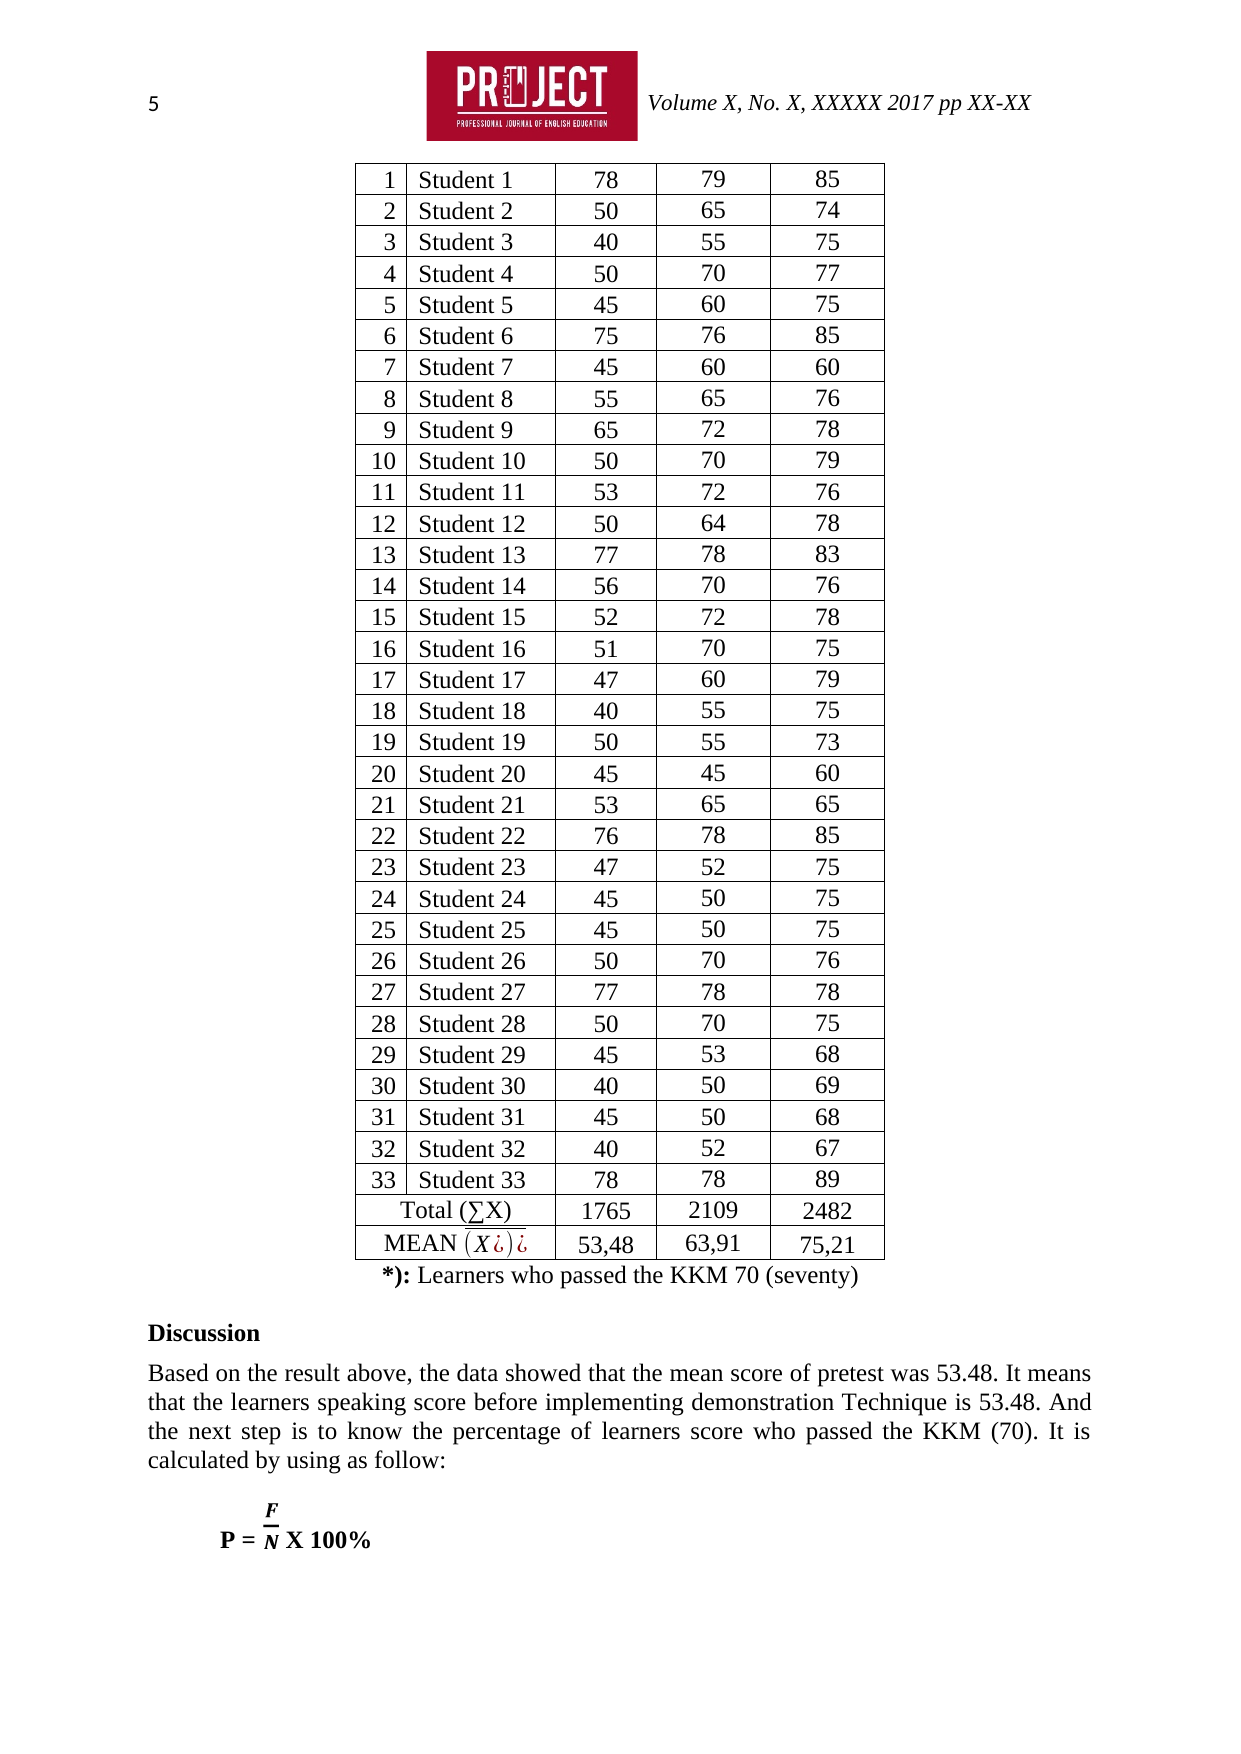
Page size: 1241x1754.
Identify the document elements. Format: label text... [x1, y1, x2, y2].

table_cell 56 [556, 570, 656, 600]
table_cell 40 [556, 226, 656, 256]
table_cell Student 12 [407, 507, 555, 537]
table_cell MEAN [356, 1226, 555, 1259]
table_cell 78 [771, 601, 884, 631]
table_cell Student 10 [407, 445, 555, 475]
table_cell 70 [657, 1007, 770, 1037]
table_cell 27 [356, 976, 406, 1006]
table_cell 70 [657, 945, 770, 975]
table_cell Student 6 [407, 320, 555, 350]
table_cell 2482 [771, 1195, 884, 1225]
table_cell 45 [556, 1101, 656, 1131]
table_cell 65 [556, 414, 656, 444]
table_cell Student 33 [407, 1164, 555, 1194]
table_cell Student 11 [407, 476, 555, 506]
table_cell 69 [771, 1070, 884, 1100]
table_cell 72 [657, 476, 770, 506]
table_cell 76 [657, 320, 770, 350]
table_cell 50 [556, 507, 656, 537]
table_cell 1 [356, 164, 406, 194]
table_cell 75 [771, 914, 884, 944]
table_cell 33 [356, 1164, 406, 1194]
table_cell 78 [556, 164, 656, 194]
table_cell 78 [657, 820, 770, 850]
table_cell 20 [356, 757, 406, 787]
table_cell 76 [771, 382, 884, 412]
table_cell 68 [771, 1101, 884, 1131]
table_cell Student 26 [407, 945, 555, 975]
table_cell 60 [771, 351, 884, 381]
table_cell 76 [771, 476, 884, 506]
table_cell 65 [771, 789, 884, 819]
table_cell 51 [556, 632, 656, 662]
table_cell Student 28 [407, 1007, 555, 1037]
table_cell 75 [771, 289, 884, 319]
table_cell 55 [556, 382, 656, 412]
table_cell 67 [771, 1132, 884, 1162]
table_cell 75 [771, 882, 884, 912]
table_cell 6 [356, 320, 406, 350]
table_cell 70 [657, 445, 770, 475]
table_cell 60 [657, 289, 770, 319]
table_cell Student 5 [407, 289, 555, 319]
table_cell 47 [556, 664, 656, 694]
table_cell 77 [556, 539, 656, 569]
table_cell 72 [657, 601, 770, 631]
table_cell 17 [356, 664, 406, 694]
text Discussion [148, 1318, 1092, 1346]
table_cell 50 [556, 195, 656, 225]
table_cell 79 [771, 445, 884, 475]
table_cell 4 [356, 257, 406, 287]
table_cell 75 [771, 226, 884, 256]
table_cell 50 [556, 445, 656, 475]
table_cell 50 [556, 945, 656, 975]
table_cell 50 [556, 726, 656, 756]
table_cell Student 27 [407, 976, 555, 1006]
table_cell 50 [657, 1101, 770, 1131]
table_cell Student 16 [407, 632, 555, 662]
table_cell Student 18 [407, 695, 555, 725]
table_cell 76 [771, 570, 884, 600]
text *): Learners who passed the KKM 70 (seventy) [148, 1260, 1092, 1289]
table_cell Student 21 [407, 789, 555, 819]
table_cell 40 [556, 1070, 656, 1100]
table_cell 75,21 [771, 1226, 884, 1259]
table_cell 85 [771, 820, 884, 850]
table_cell Student 31 [407, 1101, 555, 1131]
table_cell 24 [356, 882, 406, 912]
table_cell 53 [556, 476, 656, 506]
table_cell 2 [356, 195, 406, 225]
table_cell 45 [556, 351, 656, 381]
table_cell 55 [657, 726, 770, 756]
table_cell 22 [356, 820, 406, 850]
table_cell 53 [556, 789, 656, 819]
table_cell 63,91 [657, 1226, 770, 1259]
text Based on the result above, the data showed that the mean score of pretest was 53.48. It means that the learners speaking score before implementing demonstration Technique is 53.48. And the next step is to know the percentage of learners score who passed the KKM (70). It is calculated by using as follow: [148, 1358, 1092, 1473]
table_cell 12 [356, 507, 406, 537]
table_cell Student 14 [407, 570, 555, 600]
table_cell 5 [356, 289, 406, 319]
table_cell 23 [356, 851, 406, 881]
table_cell 85 [771, 164, 884, 194]
table_cell 2109 [657, 1195, 770, 1225]
table_cell 64 [657, 507, 770, 537]
table_cell 70 [657, 632, 770, 662]
table_cell 50 [657, 1070, 770, 1100]
table_cell 45 [556, 757, 656, 787]
table_cell 52 [556, 601, 656, 631]
table_cell 70 [657, 257, 770, 287]
table_cell 60 [657, 664, 770, 694]
table_cell 18 [356, 695, 406, 725]
table_cell 50 [556, 1007, 656, 1037]
table_cell 25 [356, 914, 406, 944]
table_cell 78 [771, 507, 884, 537]
table_cell 45 [556, 882, 656, 912]
table_cell 30 [356, 1070, 406, 1100]
table_cell 1765 [556, 1195, 656, 1225]
table_cell 76 [556, 820, 656, 850]
table_cell 16 [356, 632, 406, 662]
table_cell Student 4 [407, 257, 555, 287]
table_cell Student 15 [407, 601, 555, 631]
table_cell 40 [556, 695, 656, 725]
table_cell Student 13 [407, 539, 555, 569]
table_cell 26 [356, 945, 406, 975]
table_cell 77 [771, 257, 884, 287]
table_cell 50 [556, 257, 656, 287]
table_cell Student 24 [407, 882, 555, 912]
table_cell 45 [556, 1039, 656, 1069]
table_cell 45 [556, 289, 656, 319]
table_cell 89 [771, 1164, 884, 1194]
table_cell 79 [771, 664, 884, 694]
table_cell 85 [771, 320, 884, 350]
table_cell 78 [771, 976, 884, 1006]
table_cell 50 [657, 882, 770, 912]
table_cell 55 [657, 226, 770, 256]
table_cell 29 [356, 1039, 406, 1069]
table_cell 75 [771, 695, 884, 725]
table_cell 65 [657, 789, 770, 819]
table_cell 65 [657, 195, 770, 225]
table_cell 14 [356, 570, 406, 600]
table_cell 28 [356, 1007, 406, 1037]
table_cell Student 17 [407, 664, 555, 694]
table_cell 68 [771, 1039, 884, 1069]
table_cell 77 [556, 976, 656, 1006]
table_cell 78 [556, 1164, 656, 1194]
table_cell 75 [556, 320, 656, 350]
table_cell Student 2 [407, 195, 555, 225]
table_cell Student 30 [407, 1070, 555, 1100]
table_cell 47 [556, 851, 656, 881]
table_cell 19 [356, 726, 406, 756]
table_cell 3 [356, 226, 406, 256]
table_cell 75 [771, 1007, 884, 1037]
table_cell 78 [657, 1164, 770, 1194]
table_cell Student 32 [407, 1132, 555, 1162]
table_cell Student 1 [407, 164, 555, 194]
table_cell 13 [356, 539, 406, 569]
table_cell 52 [657, 1132, 770, 1162]
table_cell 8 [356, 382, 406, 412]
table_cell 50 [657, 914, 770, 944]
table_cell 65 [657, 382, 770, 412]
table_cell 60 [771, 757, 884, 787]
table_cell 55 [657, 695, 770, 725]
table_cell Student 9 [407, 414, 555, 444]
table_cell 83 [771, 539, 884, 569]
table_cell 78 [657, 976, 770, 1006]
table_cell 45 [556, 914, 656, 944]
table_cell 9 [356, 414, 406, 444]
table_cell 72 [657, 414, 770, 444]
table_cell 75 [771, 632, 884, 662]
table_cell 32 [356, 1132, 406, 1162]
table_cell 7 [356, 351, 406, 381]
text P = X 100% [146, 1502, 1092, 1554]
table_cell 78 [771, 414, 884, 444]
table_cell Student 8 [407, 382, 555, 412]
table_cell 10 [356, 445, 406, 475]
table_cell Student 20 [407, 757, 555, 787]
table_cell Student 19 [407, 726, 555, 756]
table_cell 78 [657, 539, 770, 569]
table_cell 60 [657, 351, 770, 381]
table_cell 21 [356, 789, 406, 819]
table_cell Student 3 [407, 226, 555, 256]
picture [426, 51, 638, 141]
table_cell 15 [356, 601, 406, 631]
table_cell 52 [657, 851, 770, 881]
table_cell Total (∑X) [356, 1195, 555, 1225]
table_cell 53 [657, 1039, 770, 1069]
table_cell Student 7 [407, 351, 555, 381]
table_cell 45 [657, 757, 770, 787]
table_cell 11 [356, 476, 406, 506]
table_cell 40 [556, 1132, 656, 1162]
table_cell Student 29 [407, 1039, 555, 1069]
table_cell 53,48 [556, 1226, 656, 1259]
table_cell Student 22 [407, 820, 555, 850]
table_cell 73 [771, 726, 884, 756]
picture [262, 1502, 279, 1549]
table_cell 76 [771, 945, 884, 975]
table_cell 74 [771, 195, 884, 225]
table_cell 31 [356, 1101, 406, 1131]
table_cell Student 23 [407, 851, 555, 881]
table_cell 70 [657, 570, 770, 600]
table_cell 75 [771, 851, 884, 881]
table_cell 79 [657, 164, 770, 194]
table_cell Student 25 [407, 914, 555, 944]
